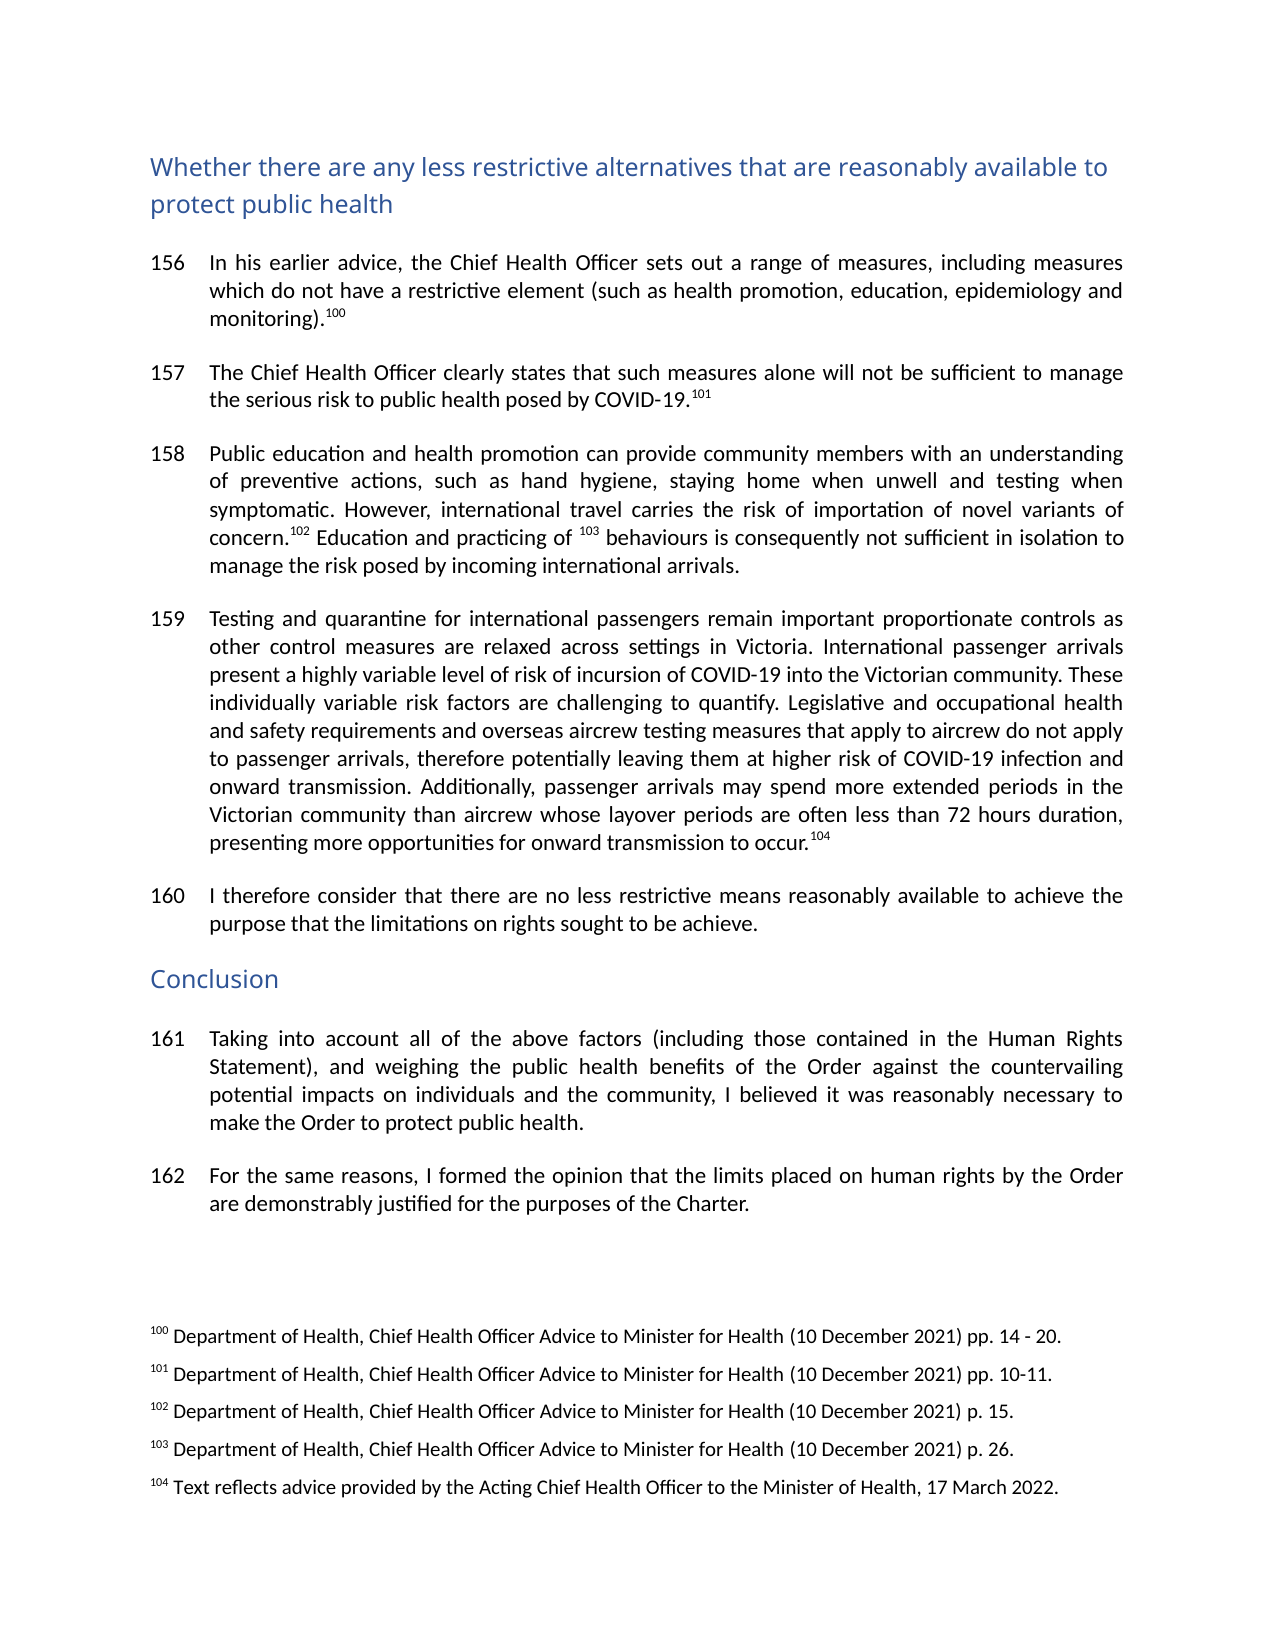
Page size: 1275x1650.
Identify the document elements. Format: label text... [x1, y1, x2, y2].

list Testing and quarantine for international passengers remain important proportionate controls as other control measures are relaxed across settings in Victoria. International passenger arrivals present a highly variable level of risk of incursion of COVID-19 into the Victorian community. These individually variable risk factors are challenging to quantify. Legislative and occupational health and safety requirements and overseas aircrew testing measures that apply to aircrew do not apply to passenger arrivals, therefore potentially leaving them at higher risk of COVID-19 infection and onward transmission. Additionally, passenger arrivals may spend more extended periods in the Victorian community than aircrew whose layover periods are often less than 72 hours duration, presenting more opportunities for onward transmission to occur. [150, 604, 1125, 856]
subtitle Whether there are any less restrictive alternatives that are reasonably available to protect public health [150, 150, 1125, 221]
list I therefore consider that there are no less restrictive means reasonably available to achieve the purpose that the limitations on rights sought to be achieve. [150, 881, 1125, 937]
list In his earlier advice, the Chief Health Officer sets out a range of measures, including measures which do not have a restrictive element (such as health promotion, education, epidemiology and monitoring). [150, 248, 1125, 333]
subtitle Conclusion [150, 962, 1125, 996]
list For the same reasons, I formed the opinion that the limits placed on human rights by the Order are demonstrably justified for the purposes of the Charter. [150, 1161, 1125, 1217]
list Taking into account all of the above factors (including those contained in the Human Rights Statement), and weighing the public health benefits of the Order against the countervailing potential impacts on individuals and the community, I believed it was reasonably necessary to make the Order to protect public health. [150, 1024, 1125, 1136]
list The Chief Health Officer clearly states that such measures alone will not be sufficient to manage the serious risk to public health posed by COVID-19. [150, 358, 1125, 414]
list Public education and health promotion can provide community members with an understanding of preventive actions, such as hand hygiene, staying home when unwell and testing when symptomatic. However, international travel carries the risk of importation of novel variants of concern. Education and practicing of behaviours is consequently not sufficient in isolation to manage the risk posed by incoming international arrivals. [150, 439, 1125, 579]
